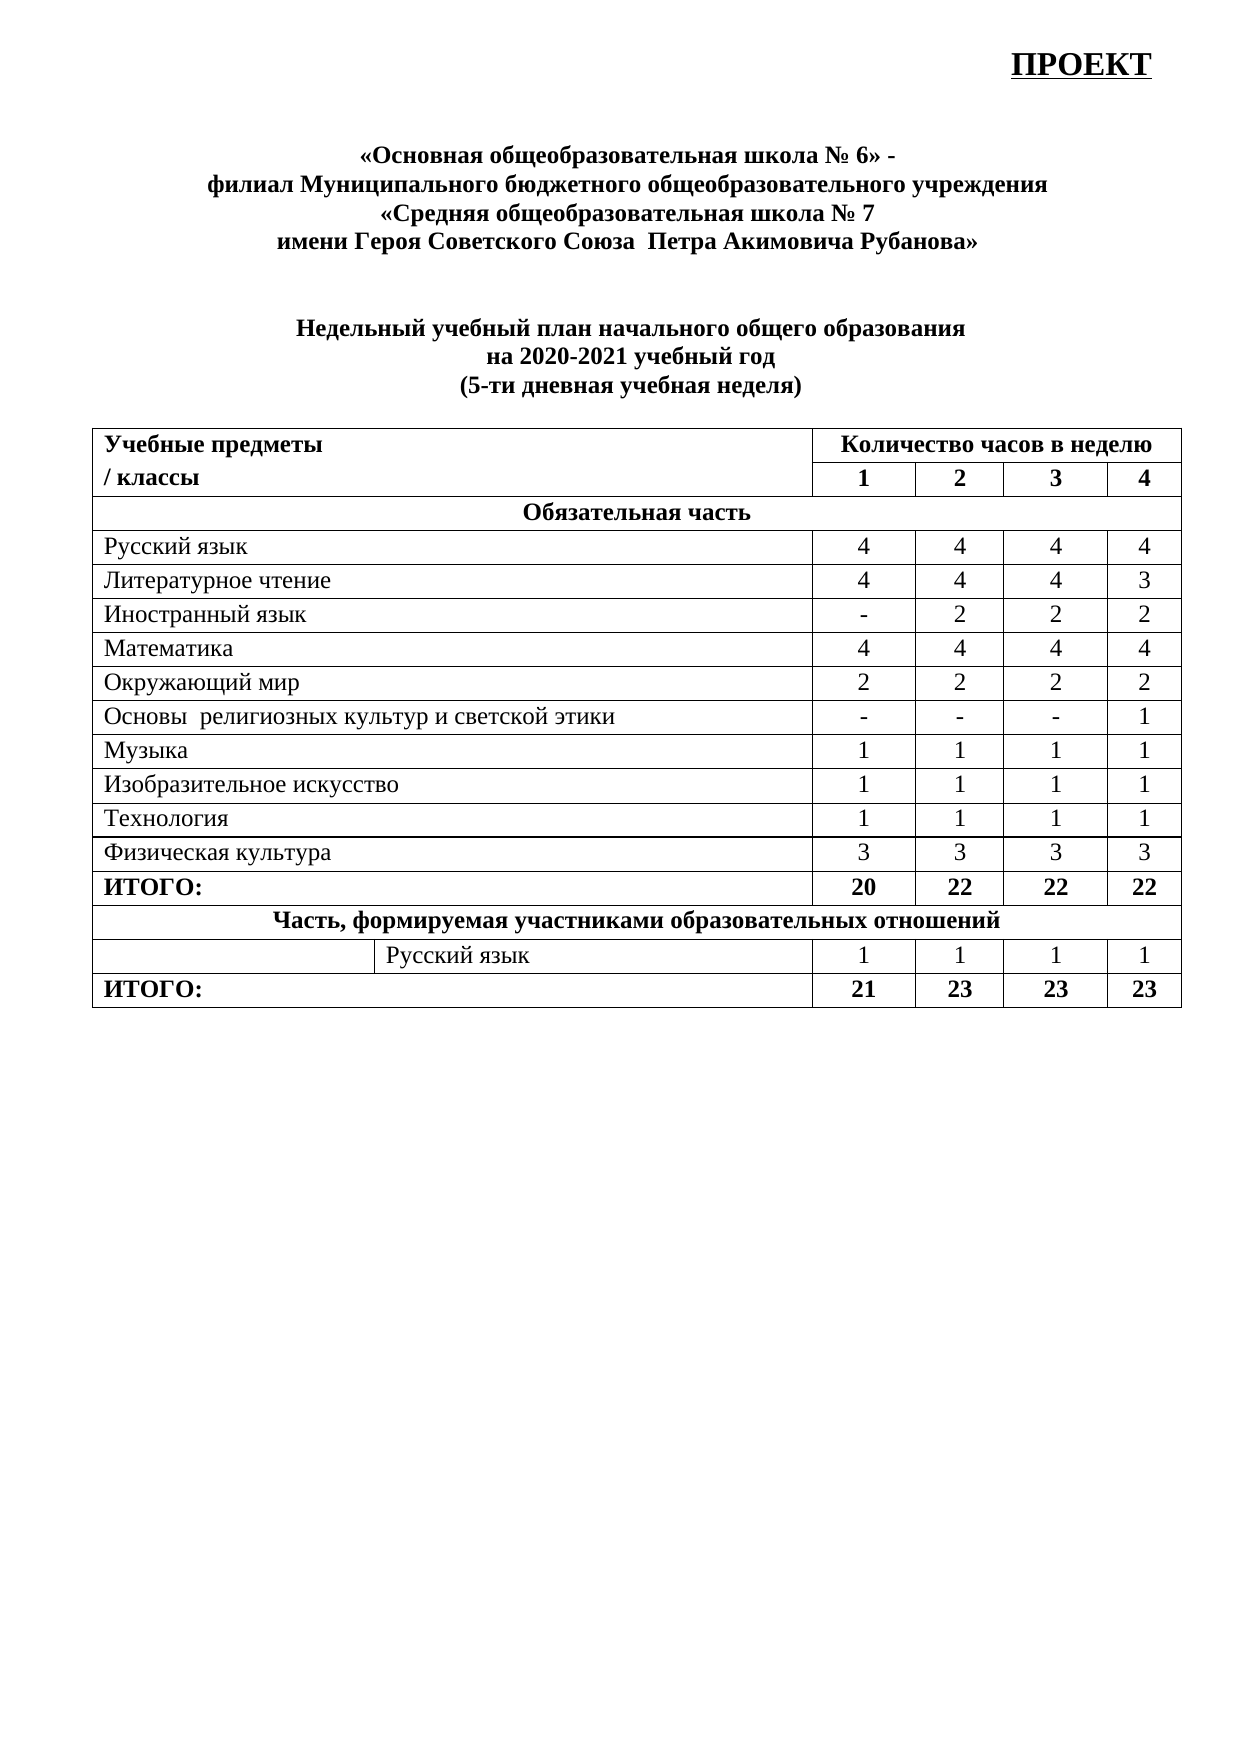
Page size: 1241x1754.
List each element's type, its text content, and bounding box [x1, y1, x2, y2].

text филиал Муниципального бюджетного общеобразовательного учреждения [103, 169, 1152, 198]
table_cell 1 [916, 735, 1003, 768]
table_cell 23 [1004, 974, 1107, 1007]
table_cell ИТОГО: [93, 872, 812, 904]
table_cell Физическая культура [93, 838, 812, 871]
table_cell 23 [1108, 974, 1181, 1007]
table_cell 4 [1108, 633, 1181, 666]
table_cell [93, 940, 374, 973]
table_cell 1 [1004, 804, 1107, 836]
table_cell - [1004, 701, 1107, 734]
table_cell 3 [1108, 838, 1181, 871]
table_cell 4 [1004, 633, 1107, 666]
table_header Учебные предметы / классы [93, 429, 812, 496]
table_cell - [916, 701, 1003, 734]
table_cell 1 [1004, 769, 1107, 802]
table_cell 4 [1004, 531, 1107, 564]
table_cell 1 [1004, 735, 1107, 768]
table_cell 2 [916, 667, 1003, 700]
table_cell - [813, 599, 915, 632]
table_cell 2 [813, 667, 915, 700]
table_cell 4 [916, 633, 1003, 666]
table_cell Математика [93, 633, 812, 666]
table_cell 1 [813, 735, 915, 768]
text «Основная общеобразовательная школа № 6» - [103, 140, 1152, 169]
table_cell 1 [1108, 940, 1181, 973]
table_cell 3 [1004, 838, 1107, 871]
table_cell 2 [1108, 667, 1181, 700]
table_cell Технология [93, 804, 812, 836]
table_cell 1 [813, 940, 915, 973]
table_cell 22 [916, 872, 1003, 904]
text Недельный учебный план начального общего образования [110, 313, 1152, 341]
table_cell 1 [1004, 940, 1107, 973]
table_cell 4 [813, 531, 915, 564]
table_cell Изобразительное искусство [93, 769, 812, 802]
table_cell 20 [813, 872, 915, 904]
table_cell 2 [916, 463, 1003, 496]
table_cell 3 [916, 838, 1003, 871]
text «Средняя общеобразовательная школа № 7 [103, 198, 1152, 226]
text на 2020-2021 учебный год [110, 341, 1152, 370]
table_cell 22 [1004, 872, 1107, 904]
table_cell 4 [1004, 565, 1107, 598]
text имени Героя Советского Союза Петра Акимовича Рубанова» [103, 226, 1152, 255]
table_cell Основы религиозных культур и светской этики [93, 701, 812, 734]
table_cell 2 [916, 599, 1003, 632]
table_cell 4 [813, 633, 915, 666]
table_cell Иностранный язык [93, 599, 812, 632]
table_cell Музыка [93, 735, 812, 768]
table_cell - [813, 701, 915, 734]
table_cell 23 [916, 974, 1003, 1007]
table_cell 1 [1108, 804, 1181, 836]
table_cell 1 [916, 940, 1003, 973]
table_cell 4 [1108, 531, 1181, 564]
table_cell 1 [916, 804, 1003, 836]
table_cell Русский язык [375, 940, 812, 973]
table_cell ИТОГО: [93, 974, 812, 1007]
table_cell 4 [916, 531, 1003, 564]
table_cell 4 [813, 565, 915, 598]
table_cell 1 [1108, 769, 1181, 802]
table_cell Окружающий мир [93, 667, 812, 700]
table_cell 22 [1108, 872, 1181, 904]
table_cell 1 [813, 804, 915, 836]
table_cell 1 [813, 769, 915, 802]
table_cell Обязательная часть [93, 497, 1181, 530]
text (5-ти дневная учебная неделя) [110, 370, 1152, 399]
table_cell Литературное чтение [93, 565, 812, 598]
table_header Количество часов в неделю [813, 429, 1181, 462]
table_cell 1 [1108, 735, 1181, 768]
table_cell Часть, формируемая участниками образовательных отношений [93, 906, 1181, 939]
table_cell 2 [1004, 667, 1107, 700]
table_cell 3 [813, 838, 915, 871]
table_cell 1 [813, 463, 915, 496]
table_cell 3 [1108, 565, 1181, 598]
table_cell 1 [916, 769, 1003, 802]
table_cell 4 [916, 565, 1003, 598]
table_cell 1 [1108, 701, 1181, 734]
table_cell 2 [1108, 599, 1181, 632]
table_cell 4 [1108, 463, 1181, 496]
text ПРОЕКТ [103, 44, 1152, 83]
table_cell 2 [1004, 599, 1107, 632]
table_cell 3 [1004, 463, 1107, 496]
table_cell 21 [813, 974, 915, 1007]
table_cell Русский язык [93, 531, 812, 564]
